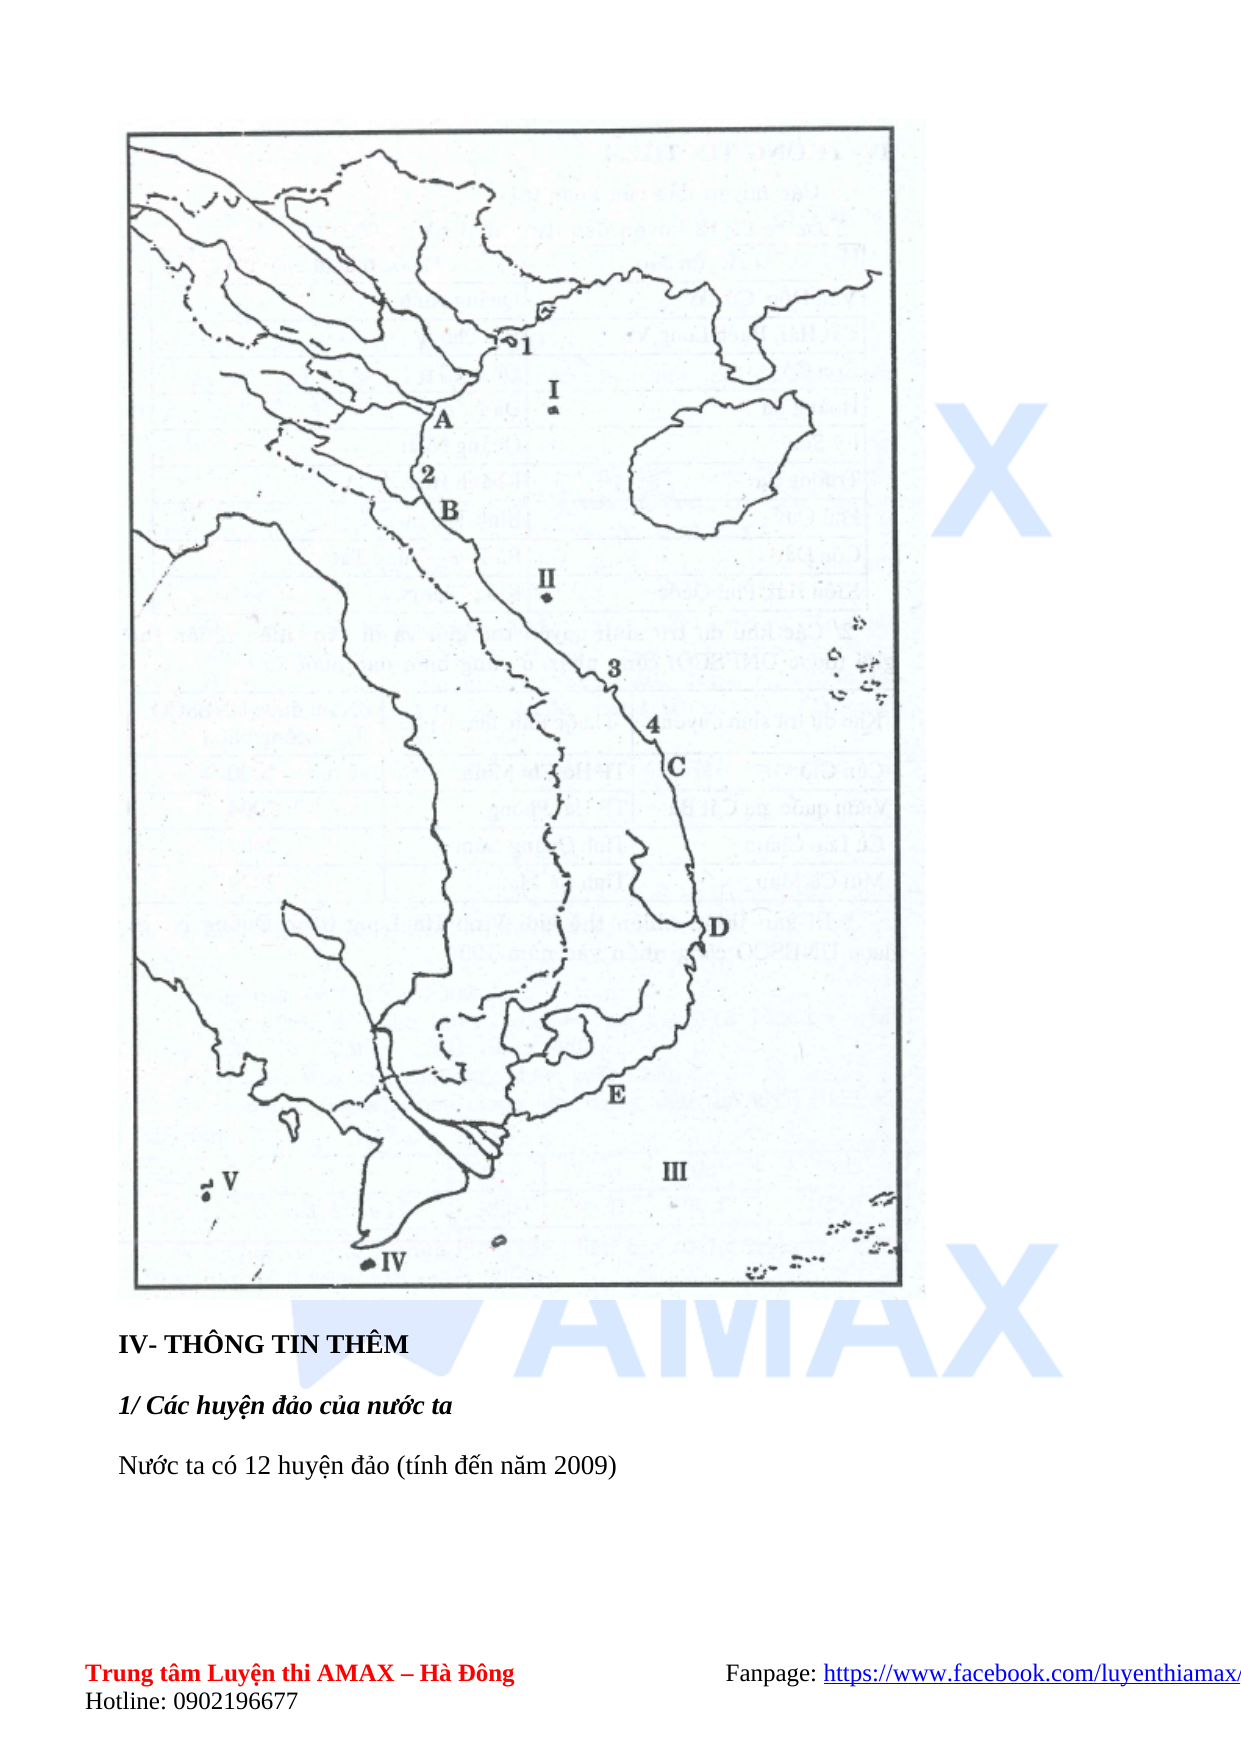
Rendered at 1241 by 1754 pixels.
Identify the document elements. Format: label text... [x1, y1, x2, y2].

text 1/ Các huyện đảo của nước ta [118, 1389, 1122, 1420]
text IV- THÔNG TIN THÊM [118, 1328, 1122, 1360]
picture [118, 118, 926, 1300]
text Nước ta có 12 huyện đảo (tính đến năm 2009) [118, 1449, 1122, 1480]
